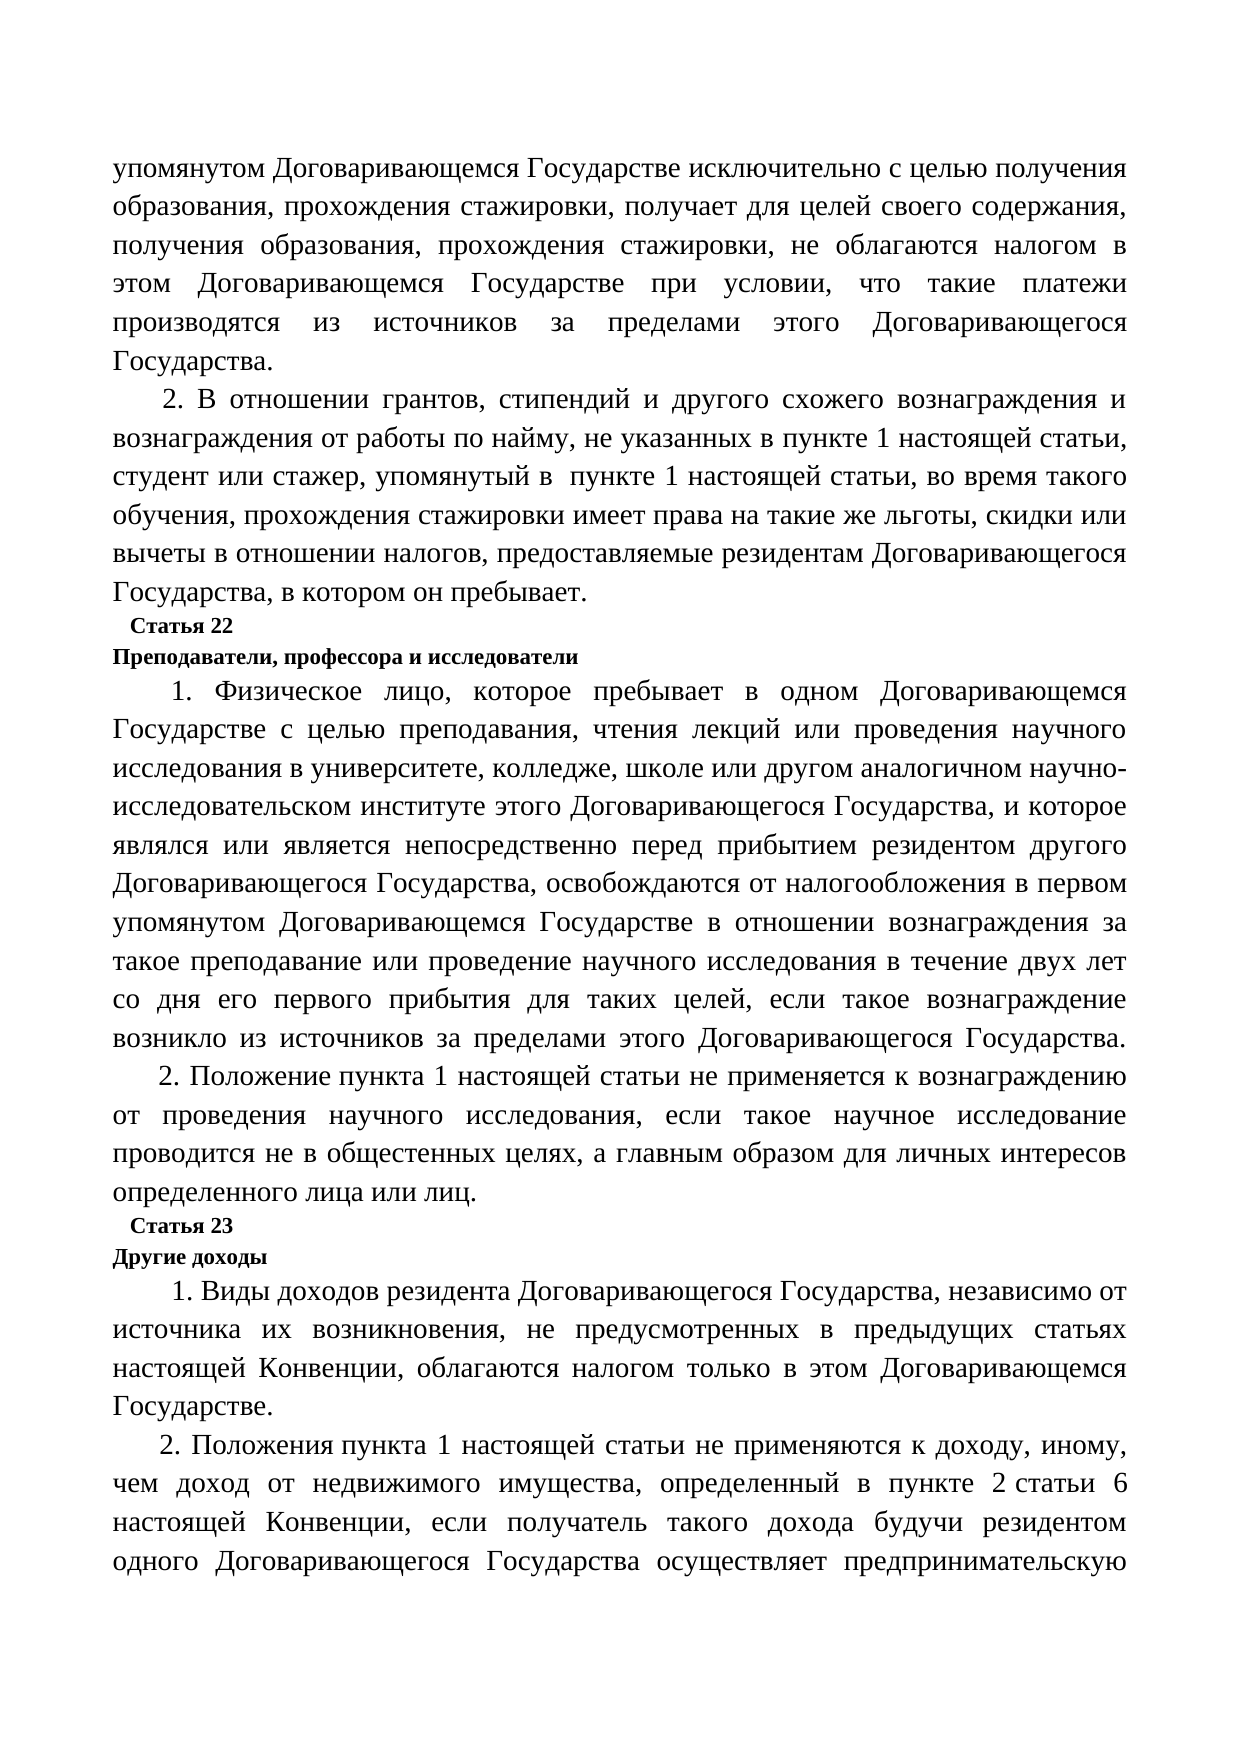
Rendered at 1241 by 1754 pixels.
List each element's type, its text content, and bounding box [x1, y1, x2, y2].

text 1. Физическое лицо, которое пребывает в одном Договаривающемся Государстве с целью преподавания, чтения лекций или проведения научного исследования в университете, колледже, школе или другом аналогичном научно-исследовательском институте этого Договаривающегося Государства, и которое являлся или является непосредственно перед прибытием резидентом другого Договаривающегося Государства, освобождаются от налогообложения в первом упомянутом Договаривающемся Государстве в отношении вознаграждения за такое преподавание или проведение научного исследования в течение двух лет со дня его первого прибытия для таких целей, если такое вознаграждение возникло из источников за пределами этого Договаривающегося Государства. 2. Положение пункта 1 настоящей статьи не применяется к вознаграждению от проведения научного исследования, если такое научное исследование проводится не в общестенных целях, а главным образом для личных интересов определенного лица или лиц. [112, 673, 1128, 1207]
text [112, 150, 1128, 607]
text Статья 22 Преподаватели, профессора и исследователи [112, 612, 1128, 669]
text Статья 23 Другие доходы [112, 1212, 1128, 1269]
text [112, 1273, 1128, 1576]
